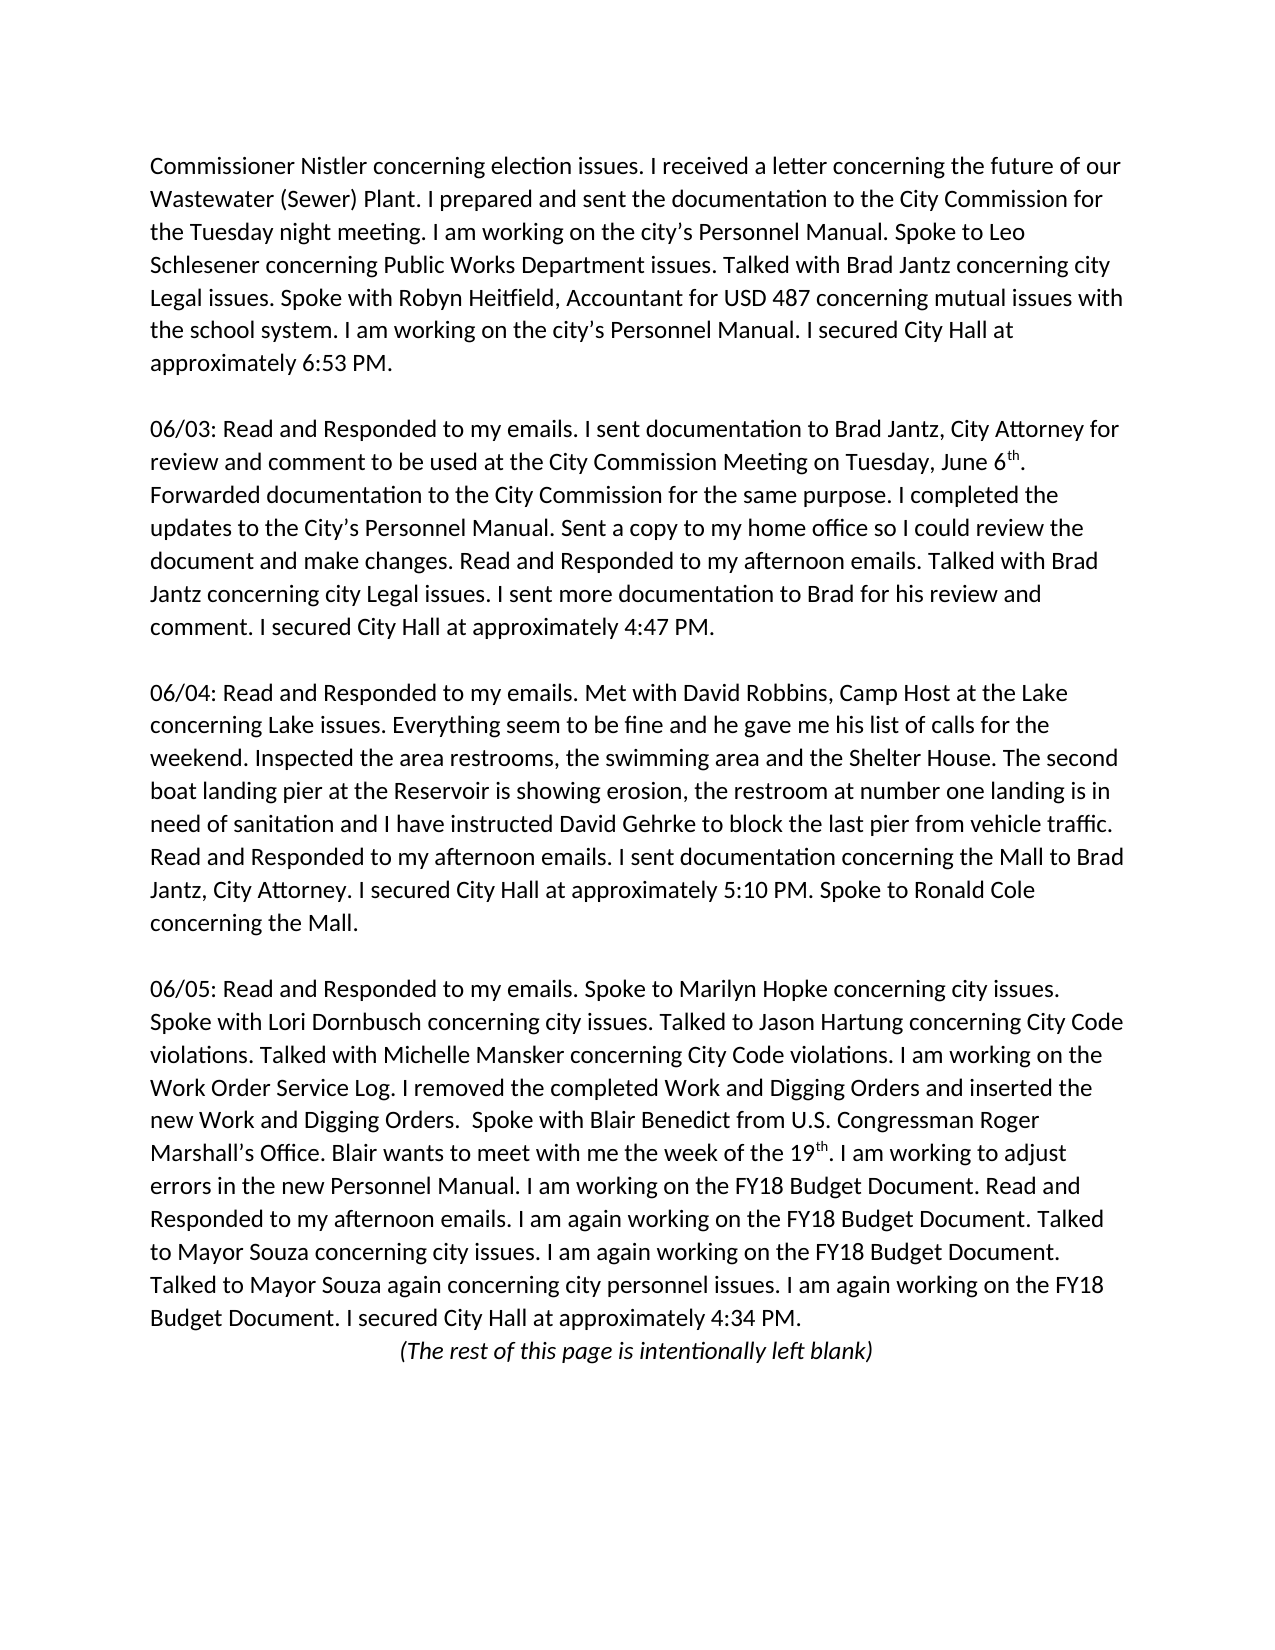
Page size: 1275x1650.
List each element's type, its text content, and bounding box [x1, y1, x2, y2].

text 06/04: Read and Responded to my emails. Met with David Robbins, Camp Host at the Lake concerning Lake issues. Everything seem to be fine and he gave me his list of calls for the weekend. Inspected the area restrooms, the swimming area and the Shelter House. The second boat landing pier at the Reservoir is showing erosion, the restroom at number one landing is in need of sanitation and I have instructed David Gehrke to block the last pier from vehicle traffic. [150, 677, 1125, 839]
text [150, 150, 1125, 378]
text 06/03: Read and Responded to my emails. I sent documentation to Brad Jantz, City Attorney for review and comment to be used at the City Commission Meeting on Tuesday, June 6th. Forwarded documentation to the City Commission for the same purpose. I completed the updates to the City’s Personnel Manual. Sent a copy to my home office so I could review the document and make changes. Read and Responded to my afternoon emails. Talked with Brad Jantz concerning city Legal issues. I sent more documentation to Brad for his review and comment. I secured City Hall at approximately 4:47 PM. [150, 413, 1125, 641]
text (The rest of this page is intentionally left blank) [150, 1335, 1125, 1366]
text 06/05: Read and Responded to my emails. Spoke to Marilyn Hopke concerning city issues. Spoke with Lori Dornbusch concerning city issues. Talked to Jason Hartung concerning City Code violations. Talked with Michelle Mansker concerning City Code violations. I am working on the Work Order Service Log. I removed the completed Work and Digging Orders and inserted the new Work and Digging Orders. Spoke with Blair Benedict from U.S. Congressman Roger Marshall’s Office. Blair wants to meet with me the week of the 19th. I am working to adjust errors in the new Personnel Manual. I am working on the FY18 Budget Document. Read and Responded to my afternoon emails. I am again working on the FY18 Budget Document. Talked to Mayor Souza concerning city issues. I am again working on the FY18 Budget Document. Talked to Mayor Souza again concerning city personnel issues. I am again working on the FY18 Budget Document. I secured City Hall at approximately 4:34 PM. [150, 973, 1125, 1333]
text Read and Responded to my afternoon emails. I sent documentation concerning the Mall to Brad Jantz, City Attorney. I secured City Hall at approximately 5:10 PM. Spoke to Ronald Cole concerning the Mall. [150, 841, 1125, 938]
